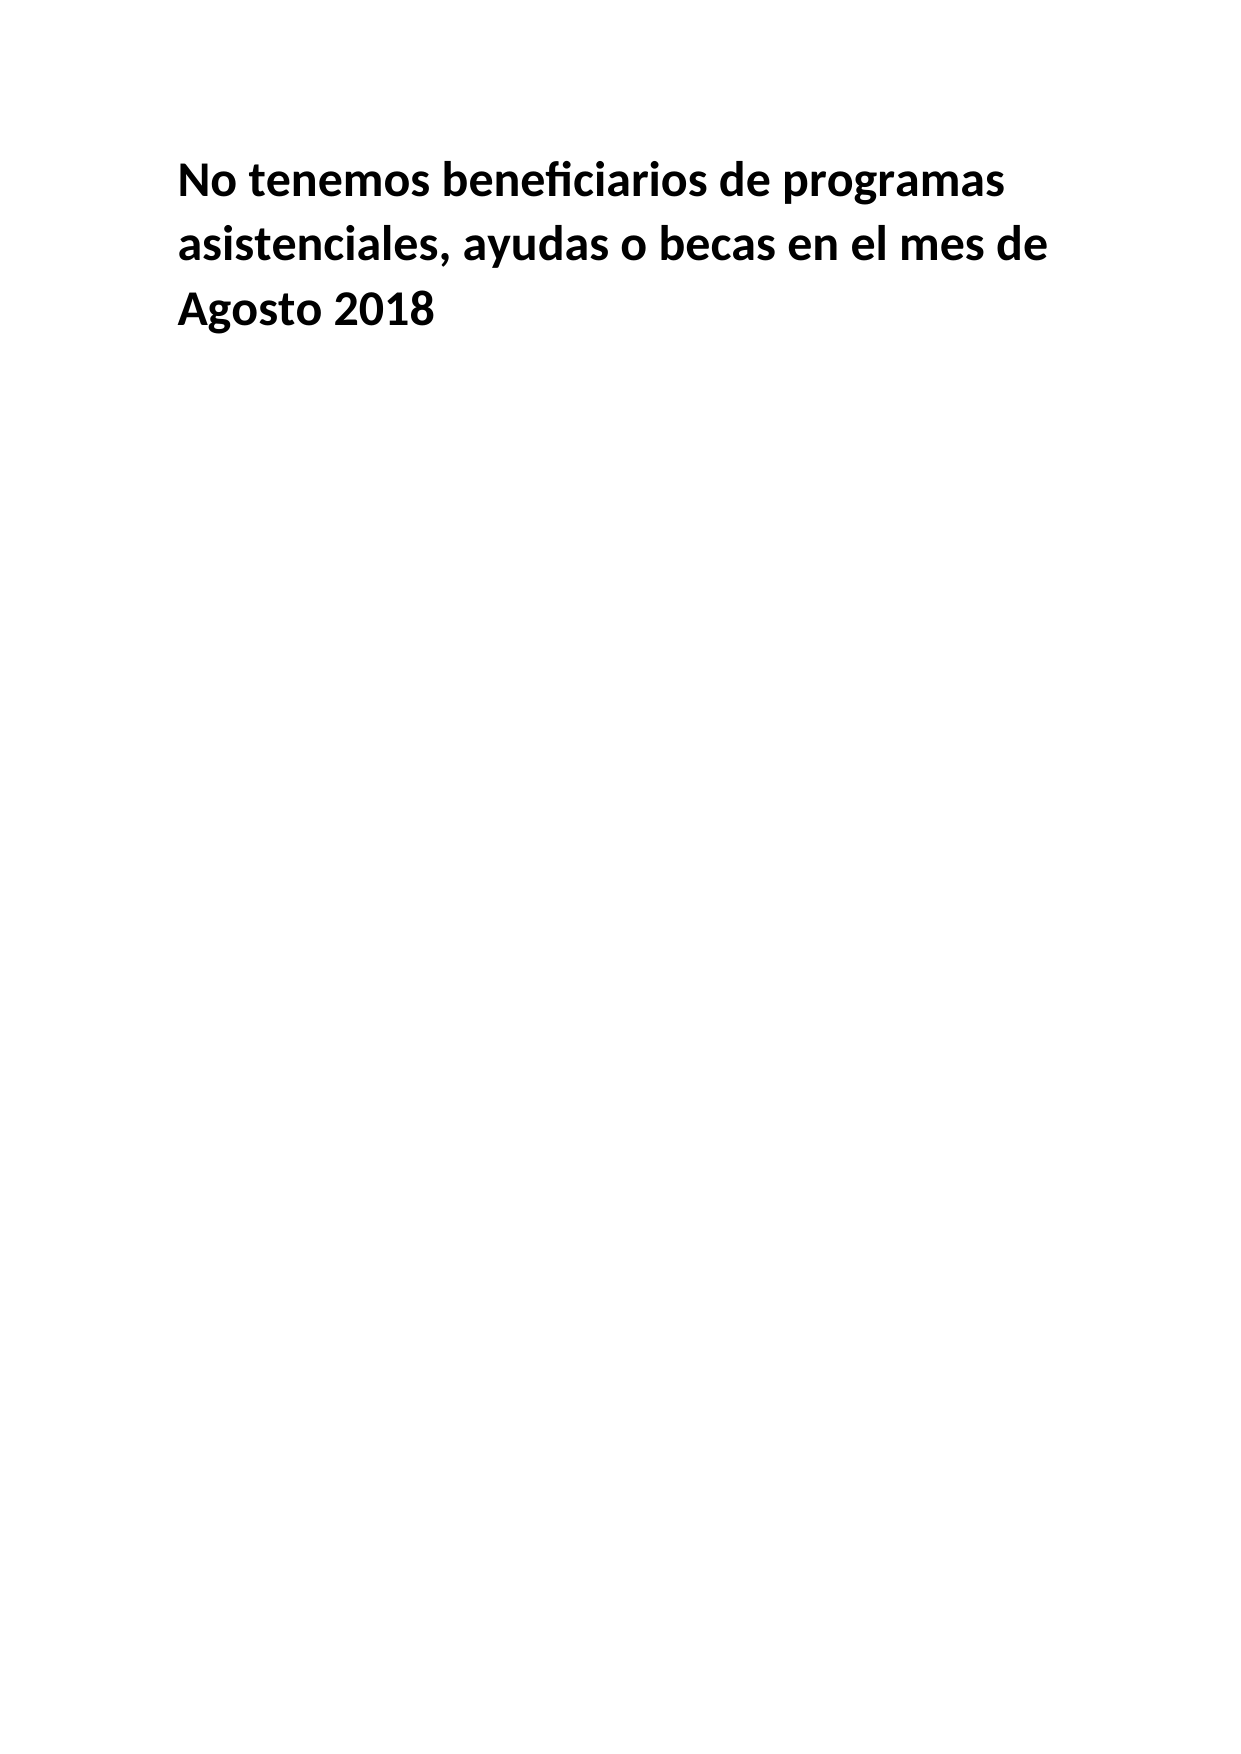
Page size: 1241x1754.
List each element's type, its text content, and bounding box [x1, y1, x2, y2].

text No tenemos beneficiarios de programas asistenciales, ayudas o becas en el mes de Agosto 2018 [177, 148, 1063, 338]
